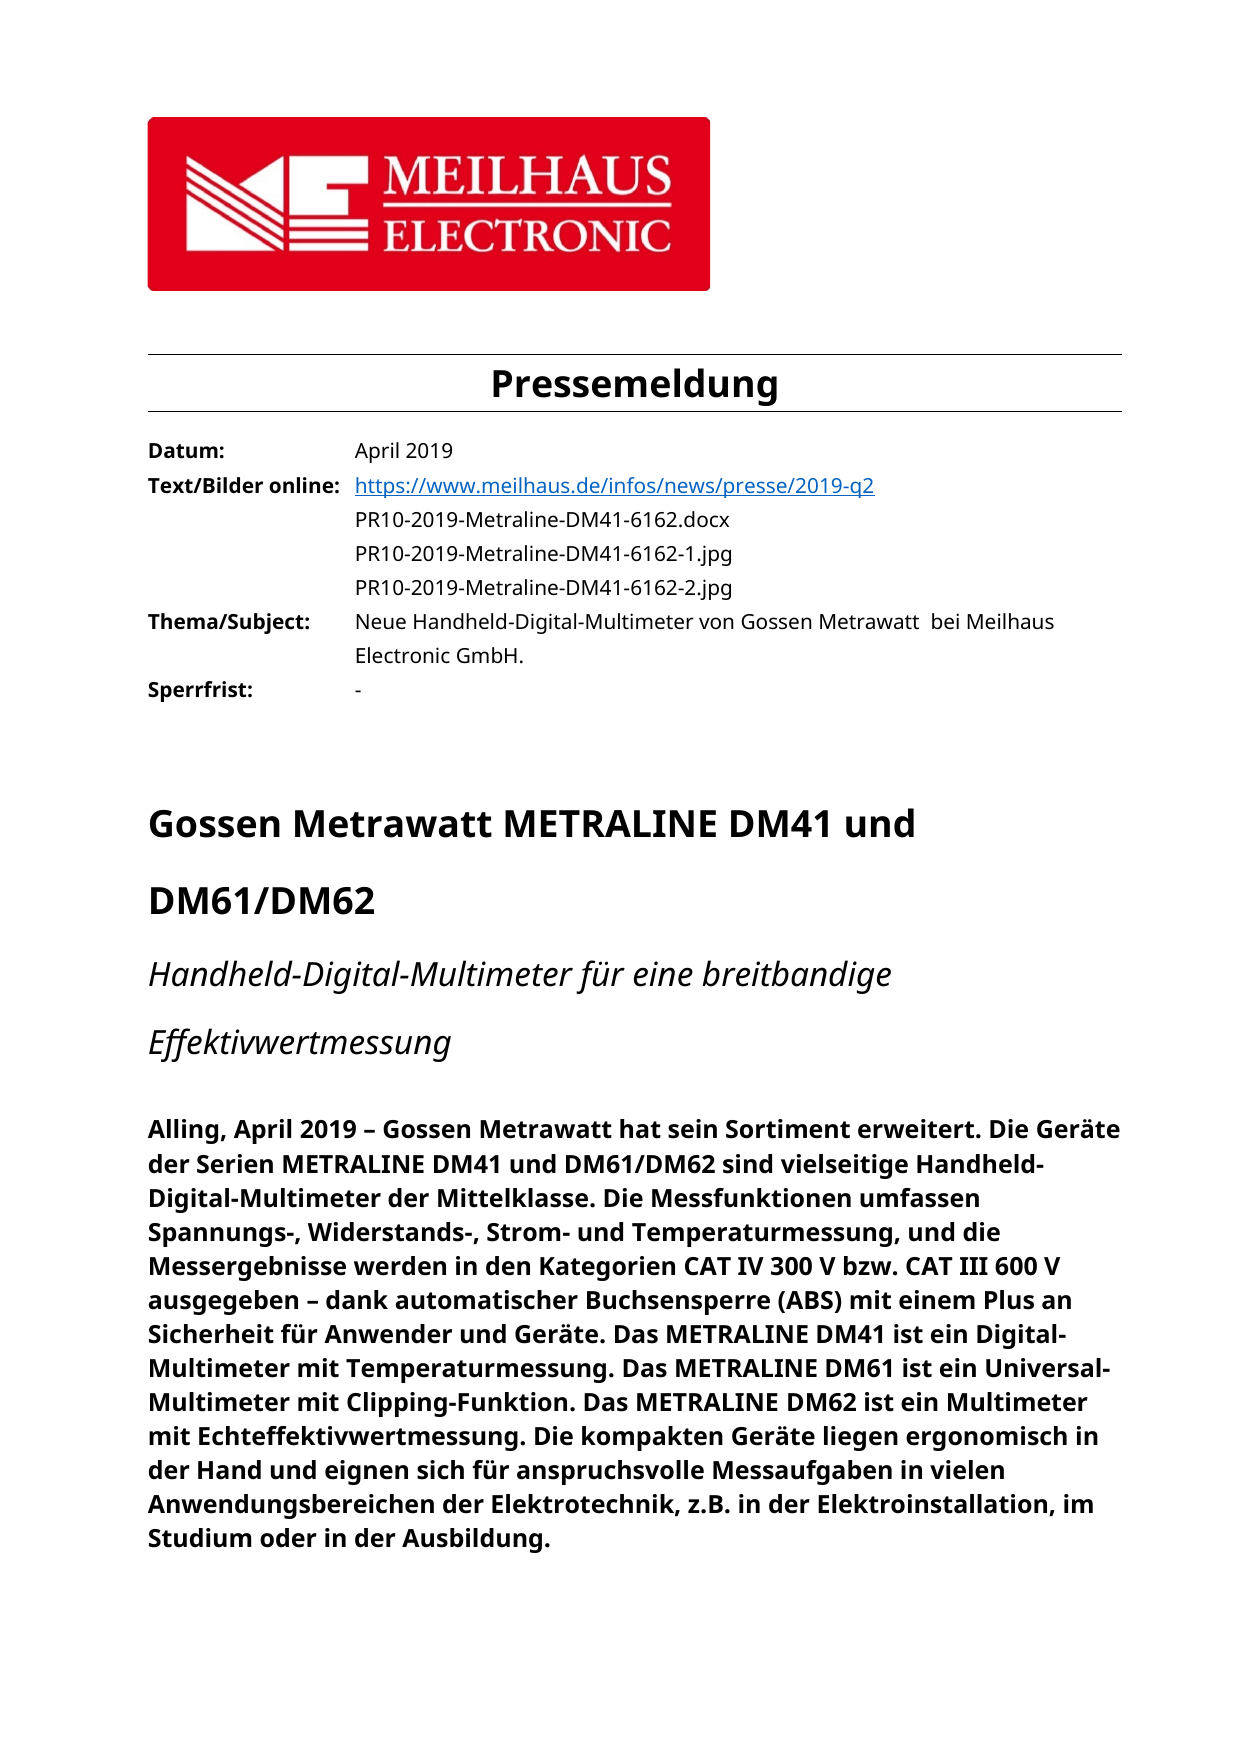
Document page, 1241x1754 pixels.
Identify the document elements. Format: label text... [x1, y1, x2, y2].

text Handheld-Digital-Multimeter für eine breitbandige Effektivwertmessung [148, 951, 1122, 1064]
text Datum: April 2019 [148, 437, 1122, 465]
picture [147, 117, 711, 291]
text Text/Bilder online: https://www.meilhaus.de/infos/news/presse/2019-q2 PR10-2019-Metraline-DM41-6162.docx PR10-2019-Metraline-DM41-6162-1.jpg PR10-2019-Metraline-DM41-6162-2.jpg [148, 471, 1122, 601]
text Sperrfrist: - [148, 675, 1122, 703]
text Pressemeldung [148, 355, 1122, 411]
text Alling, April 2019 – Gossen Metrawatt hat sein Sortiment erweitert. Die Geräte der Serien METRALINE DM41 und DM61/DM62 sind vielseitige Handheld-Digital-Multimeter der Mittelklasse. Die Messfunktionen umfassen Spannungs-, Widerstands-, Strom- und Temperaturmessung, und die Messergebnisse werden in den Kategorien CAT IV 300 V bzw. CAT III 600 V ausgegeben – dank automatischer Buchsensperre (ABS) mit einem Plus an Sicherheit für Anwender und Geräte. Das METRALINE DM41 ist ein Digital-Multimeter mit Temperaturmessung. Das METRALINE DM61 ist ein Universal-Multimeter mit Clipping-Funktion. Das METRALINE DM62 ist ein Multimeter mit Echteffektivwertmessung. Die kompakten Geräte liegen ergonomisch in der Hand und eignen sich für anspruchsvolle Messaufgaben in vielen Anwendungsbereichen der Elektrotechnik, z.B. in der Elektroinstallation, im Studium oder in der Ausbildung. [148, 1112, 1122, 1555]
text Gossen Metrawatt METRALINE DM41 und DM61/DM62 [148, 798, 1122, 925]
text Thema/Subject: Neue Handheld-Digital-Multimeter von Gossen Metrawatt bei Meilhaus Electronic GmbH. [148, 607, 1122, 669]
